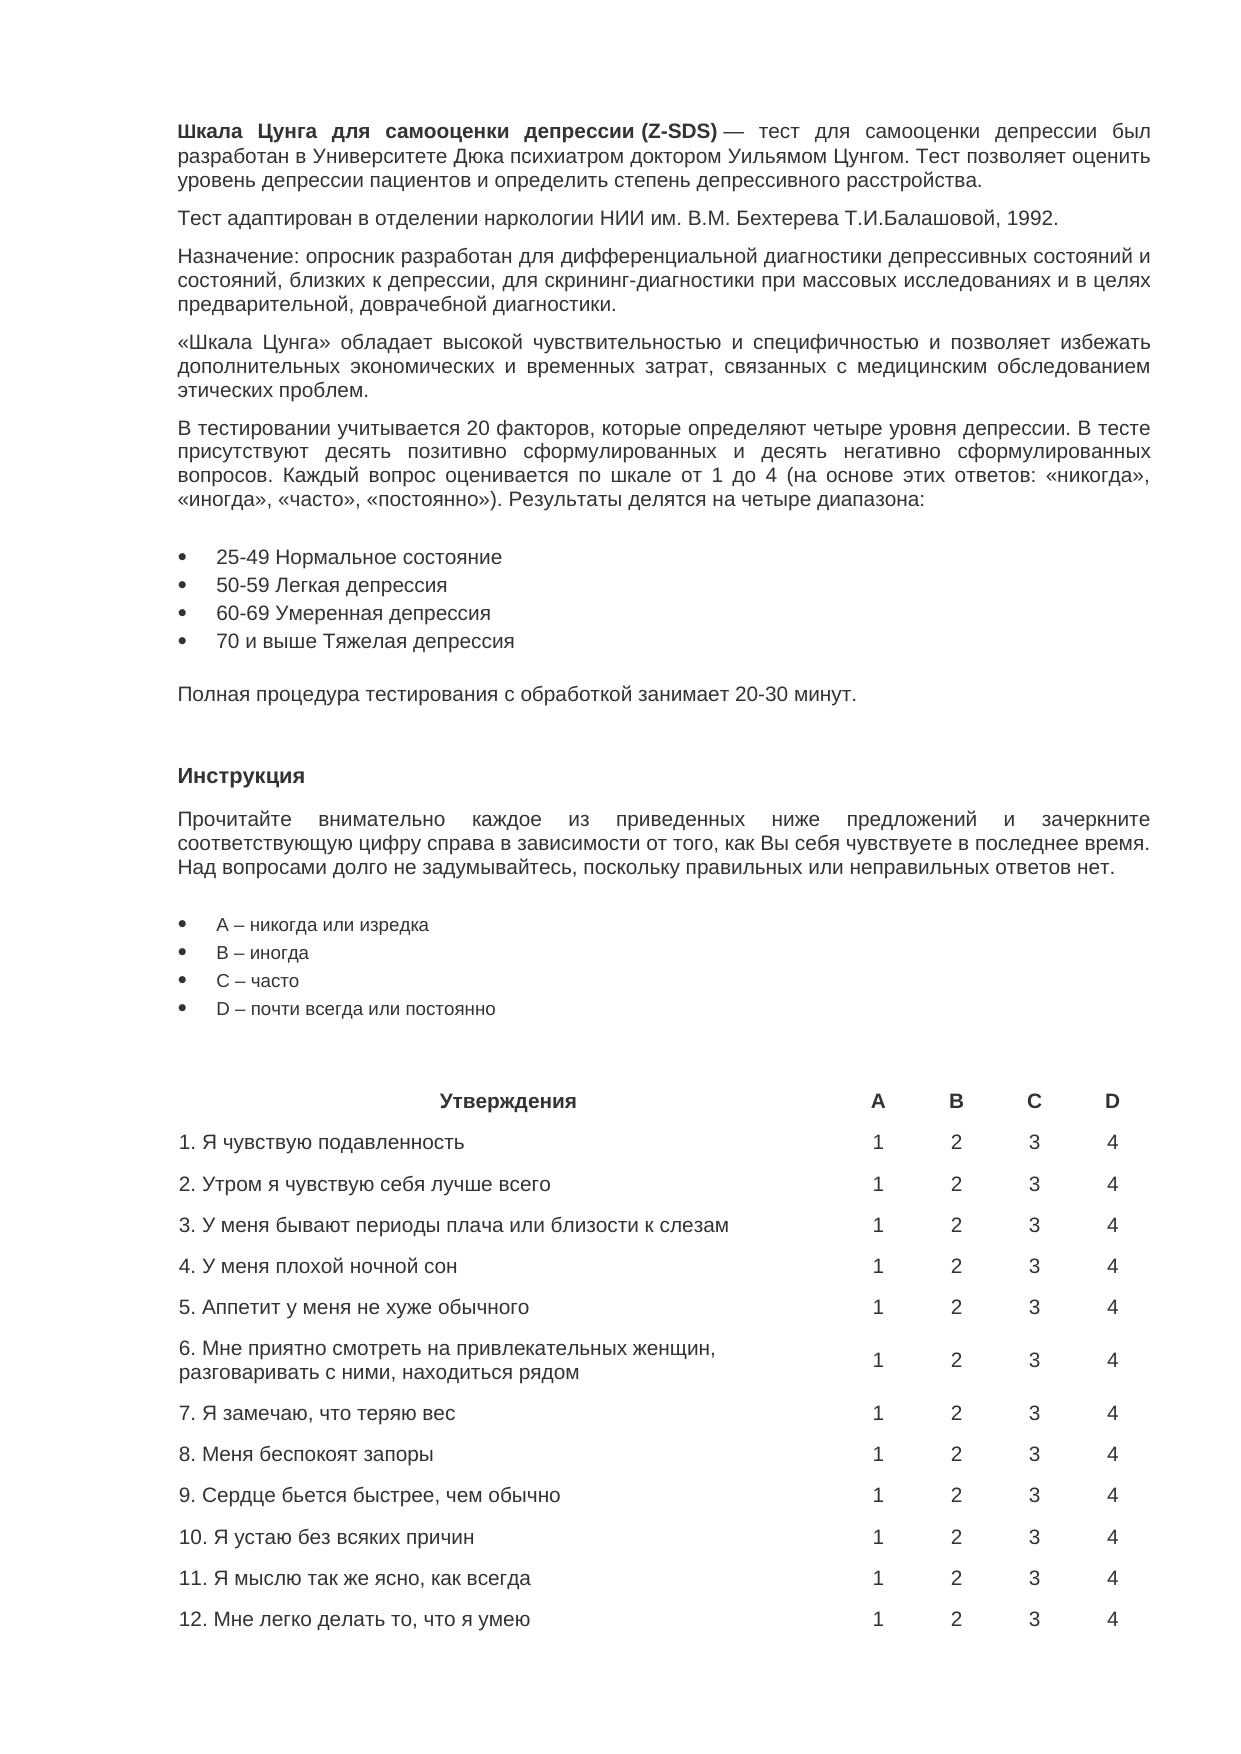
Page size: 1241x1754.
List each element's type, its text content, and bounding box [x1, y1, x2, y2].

table_cell 3 [995, 1129, 1073, 1170]
text Шкала Цунга для самооценки депрессии (Z-SDS) — тест для самооценки депрессии был разработан в Университете Дюка психиатром доктором Уильямом Цунгом. Тест позволяет оценить уровень депрессии пациентов и определить степень депрессивного расстройства. [177, 118, 1152, 191]
table_cell 1 [839, 1400, 917, 1441]
list D – почти всегда или постоянно [179, 992, 1152, 1020]
table_cell 9. Сердце бьется быстрее, чем обычно [177, 1482, 839, 1523]
table_cell 1 [839, 1523, 917, 1564]
table_cell 1 [839, 1293, 917, 1334]
list С – часто [179, 964, 1152, 992]
table_cell 7. Я замечаю, что теряю вес [177, 1400, 839, 1441]
text Прочитайте внимательно каждое из приведенных ниже предложений и зачеркните соответствующую цифру справа в зависимости от того, как Вы себя чувствуете в последнее время. Над вопросами долго не задумывайтесь, поскольку правильных или неправильных ответов нет. [177, 807, 1152, 879]
table_cell 3 [995, 1293, 1073, 1334]
list 70 и выше Тяжелая депрессия [179, 625, 1152, 653]
table_cell 3 [995, 1170, 1073, 1211]
list 25-49 Нормальное состояние [179, 540, 1152, 568]
table_cell 2 [917, 1400, 995, 1441]
table_cell 3 [995, 1334, 1073, 1399]
table_cell 3 [995, 1252, 1073, 1293]
table_cell 4 [1074, 1400, 1152, 1441]
table_cell 4 [1074, 1252, 1152, 1293]
table_cell 1 [839, 1482, 917, 1523]
table_cell 3 [995, 1400, 1073, 1441]
table_cell 11. Я мыслю так же ясно, как всегда [177, 1564, 839, 1605]
table_cell 2 [917, 1605, 995, 1632]
table_cell 1 [839, 1170, 917, 1211]
list 60-69 Умеренная депрессия [179, 597, 1152, 625]
table_cell 4 [1074, 1129, 1152, 1170]
table_cell 3 [995, 1482, 1073, 1523]
table_cell 1 [839, 1211, 917, 1252]
text Полная процедура тестирования с обработкой занимает 20-30 минут. [177, 682, 1152, 706]
table_cell 3 [995, 1211, 1073, 1252]
table_cell 2 [917, 1129, 995, 1170]
table_cell 4 [1074, 1482, 1152, 1523]
table_cell 1 [839, 1334, 917, 1399]
table_cell 5. Аппетит у меня не хуже обычного [177, 1293, 839, 1334]
table_header D [1074, 1088, 1152, 1129]
list В – иногда [179, 936, 1152, 964]
table_cell 8. Меня беспокоят запоры [177, 1441, 839, 1482]
table_cell 4 [1074, 1564, 1152, 1605]
table_header С [995, 1088, 1073, 1129]
table_cell 2 [917, 1441, 995, 1482]
table_cell 2 [917, 1334, 995, 1399]
table_cell 2 [917, 1252, 995, 1293]
text Назначение: опросник разработан для дифференциальной диагностики депрессивных состояний и состояний, близких к депрессии, для скрининг-диагностики при массовых исследованиях и в целях предварительной, доврачебной диагностики. [177, 243, 1152, 315]
table_cell 4 [1074, 1605, 1152, 1632]
text Тест адаптирован в отделении наркологии НИИ им. В.М. Бехтерева Т.И.Балашовой, 1992. [177, 206, 1152, 229]
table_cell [177, 1605, 839, 1632]
table_cell 4 [1074, 1523, 1152, 1564]
text В тестировании учитывается 20 факторов, которые определяют четыре уровня депрессии. В тесте присутствуют десять позитивно сформулированных и десять негативно сформулированных вопросов. Каждый вопрос оценивается по шкале от 1 до 4 (на основе этих ответов: «никогда», «иногда», «часто», «постоянно»). Результаты делятся на четыре диапазона: [177, 415, 1152, 511]
table_cell 2 [917, 1211, 995, 1252]
table_cell 1 [839, 1129, 917, 1170]
table_cell 1 [839, 1441, 917, 1482]
table_cell 3 [995, 1564, 1073, 1605]
list 50-59 Легкая депрессия [179, 568, 1152, 597]
text «Шкала Цунга» обладает высокой чувствительностью и специфичностью и позволяет избежать дополнительных экономических и временных затрат, связанных с медицинским обследованием этических проблем. [177, 329, 1152, 401]
table_cell 4. У меня плохой ночной сон [177, 1252, 839, 1293]
table_cell 3 [995, 1441, 1073, 1482]
table_cell 6. Мне приятно смотреть на привлекательных женщин, разговаривать с ними, находиться рядом [177, 1334, 839, 1399]
table_cell 2 [917, 1293, 995, 1334]
table_cell 2. Утром я чувствую себя лучше всего [177, 1170, 839, 1211]
table_cell 1 [839, 1605, 917, 1632]
table_cell 4 [1074, 1211, 1152, 1252]
table_cell 2 [917, 1564, 995, 1605]
table_cell 4 [1074, 1334, 1152, 1399]
table_cell 2 [917, 1482, 995, 1523]
table_cell 2 [917, 1170, 995, 1211]
table_header В [917, 1088, 995, 1129]
table_cell 3 [995, 1523, 1073, 1564]
text Инструкция [177, 763, 1152, 788]
table_cell 10. Я устаю без всяких причин [177, 1523, 839, 1564]
table_cell 3. У меня бывают периоды плача или близости к слезам [177, 1211, 839, 1252]
table_cell 4 [1074, 1170, 1152, 1211]
table_cell 1. Я чувствую подавленность [177, 1129, 839, 1170]
table_header А [839, 1088, 917, 1129]
table_cell 4 [1074, 1293, 1152, 1334]
table_header Утверждения [177, 1088, 839, 1129]
table_cell 2 [917, 1523, 995, 1564]
table_cell 4 [1074, 1441, 1152, 1482]
table_cell 3 [995, 1605, 1073, 1632]
list А – никогда или изредка [179, 908, 1152, 936]
table_cell 1 [839, 1252, 917, 1293]
table_cell 1 [839, 1564, 917, 1605]
